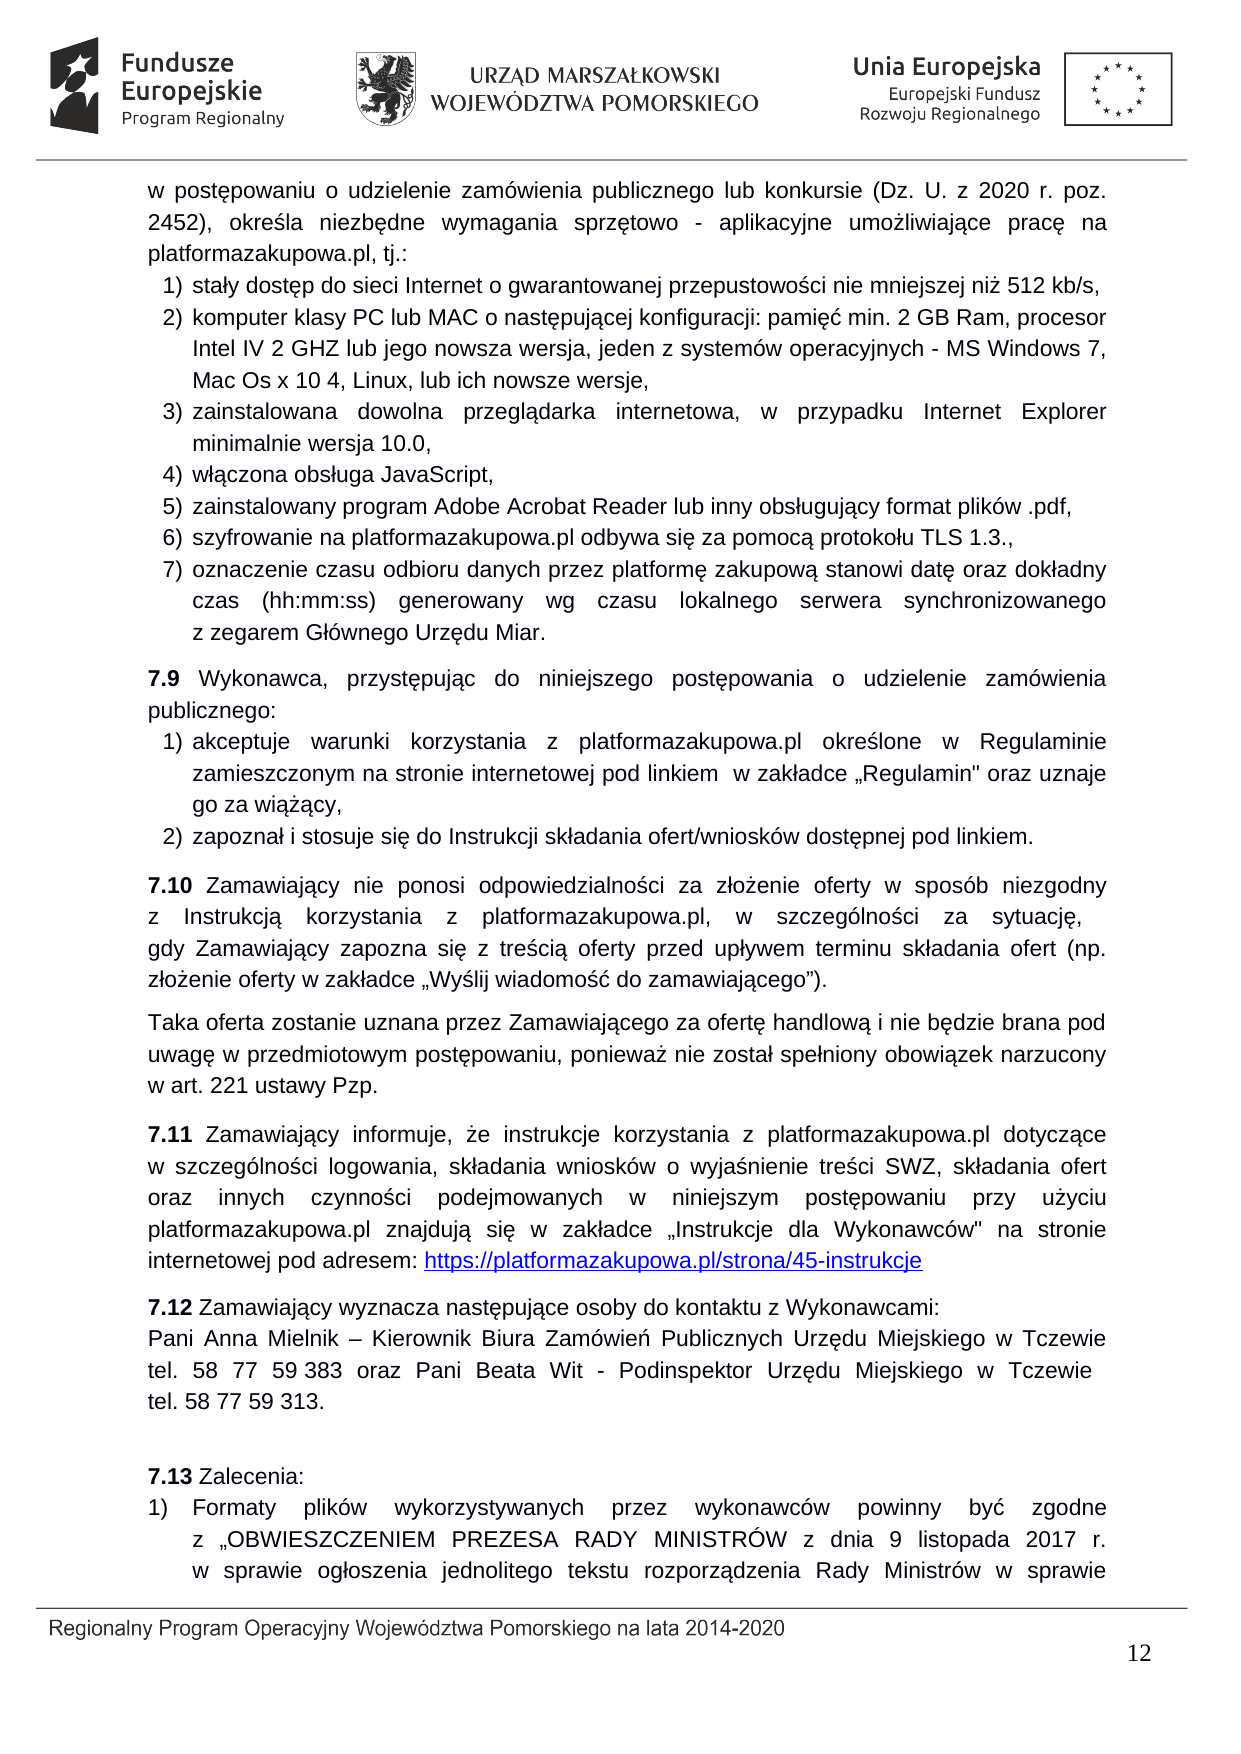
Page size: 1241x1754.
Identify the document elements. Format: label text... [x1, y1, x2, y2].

list oznaczenie czasu odbioru danych przez platformę zakupową stanowi datę oraz dokładny czas (hh:mm:ss) generowany wg czasu lokalnego serwera synchronizowanego z zegarem Głównego Urzędu Miar. [162, 556, 1107, 645]
text 7.9 Wykonawca, przystępując do niniejszego postępowania o udzielenie zamówienia publicznego: [148, 665, 1107, 723]
list stały dostęp do sieci Internet o gwarantowanej przepustowości nie mniejszej niż 512 kb/s, [162, 272, 1107, 298]
text Pani Anna Mielnik – Kierownik Biura Zamówień Publicznych Urzędu Miejskiego w Tczewie tel. 58 77 59 383 oraz Pani Beata Wit - Podinspektor Urzędu Miejskiego w Tczewie tel. 58 77 59 313. [148, 1325, 1107, 1414]
list włączona obsługa JavaScript, [162, 461, 1107, 488]
text 7.13 Zalecenia: [148, 1463, 1107, 1489]
list zainstalowana dowolna przeglądarka internetowa, w przypadku Internet Explorer minimalnie wersja 10.0, [162, 398, 1107, 456]
text Taka oferta zostanie uznana przez Zamawiającego za ofertę handlową i nie będzie brana pod uwagę w przedmiotowym postępowaniu, ponieważ nie został spełniony obowiązek narzucony w art. 221 ustawy Pzp. [148, 1009, 1107, 1099]
list zainstalowany program Adobe Acrobat Reader lub inny obsługujący format plików .pdf, [162, 493, 1107, 519]
list komputer klasy PC lub MAC o następującej konfiguracji: pamięć min. 2 GB Ram, procesor Intel IV 2 GHZ lub jego nowsza wersja, jeden z systemów operacyjnych - MS Windows 7, Mac Os x 10 4, Linux, lub ich nowsze wersje, [162, 303, 1107, 393]
picture [35, 36, 1188, 161]
list zapoznał i stosuje się do Instrukcji składania ofert/wniosków dostępnej pod linkiem. [162, 823, 1107, 849]
text 7.11 Zamawiający informuje, że instrukcje korzystania z platformazakupowa.pl dotyczące w szczególności logowania, składania wniosków o wyjaśnienie treści SWZ, składania ofert oraz innych czynności podejmowanych w niniejszym postępowaniu przy użyciu platformazakupowa.pl znajdują się w zakładce „Instrukcje dla Wykonawców" na stronie internetowej pod adresem: https://platformazakupowa.pl/strona/45-instrukcje [148, 1121, 1107, 1274]
list szyfrowanie na platformazakupowa.pl odbywa się za pomocą protokołu TLS 1.3., [162, 524, 1107, 551]
text 7.10 Zamawiający nie ponosi odpowiedzialności za złożenie oferty w sposób niezgodny z Instrukcją korzystania z platformazakupowa.pl, w szczególności za sytuację, gdy Zamawiający zapozna się z treścią oferty przed upływem terminu składania ofert (np. złożenie oferty w zakładce „Wyślij wiadomość do zamawiającego”). [148, 872, 1107, 993]
picture [35, 1607, 1188, 1640]
text 7.12 Zamawiający wyznacza następujące osoby do kontaktu z Wykonawcami: [148, 1293, 1107, 1320]
list akceptuje warunki korzystania z platformazakupowa.pl określone w Regulaminie zamieszczonym na stronie internetowej pod linkiem w zakładce „Regulamin" oraz uznaje go za wiążący, [162, 728, 1107, 818]
